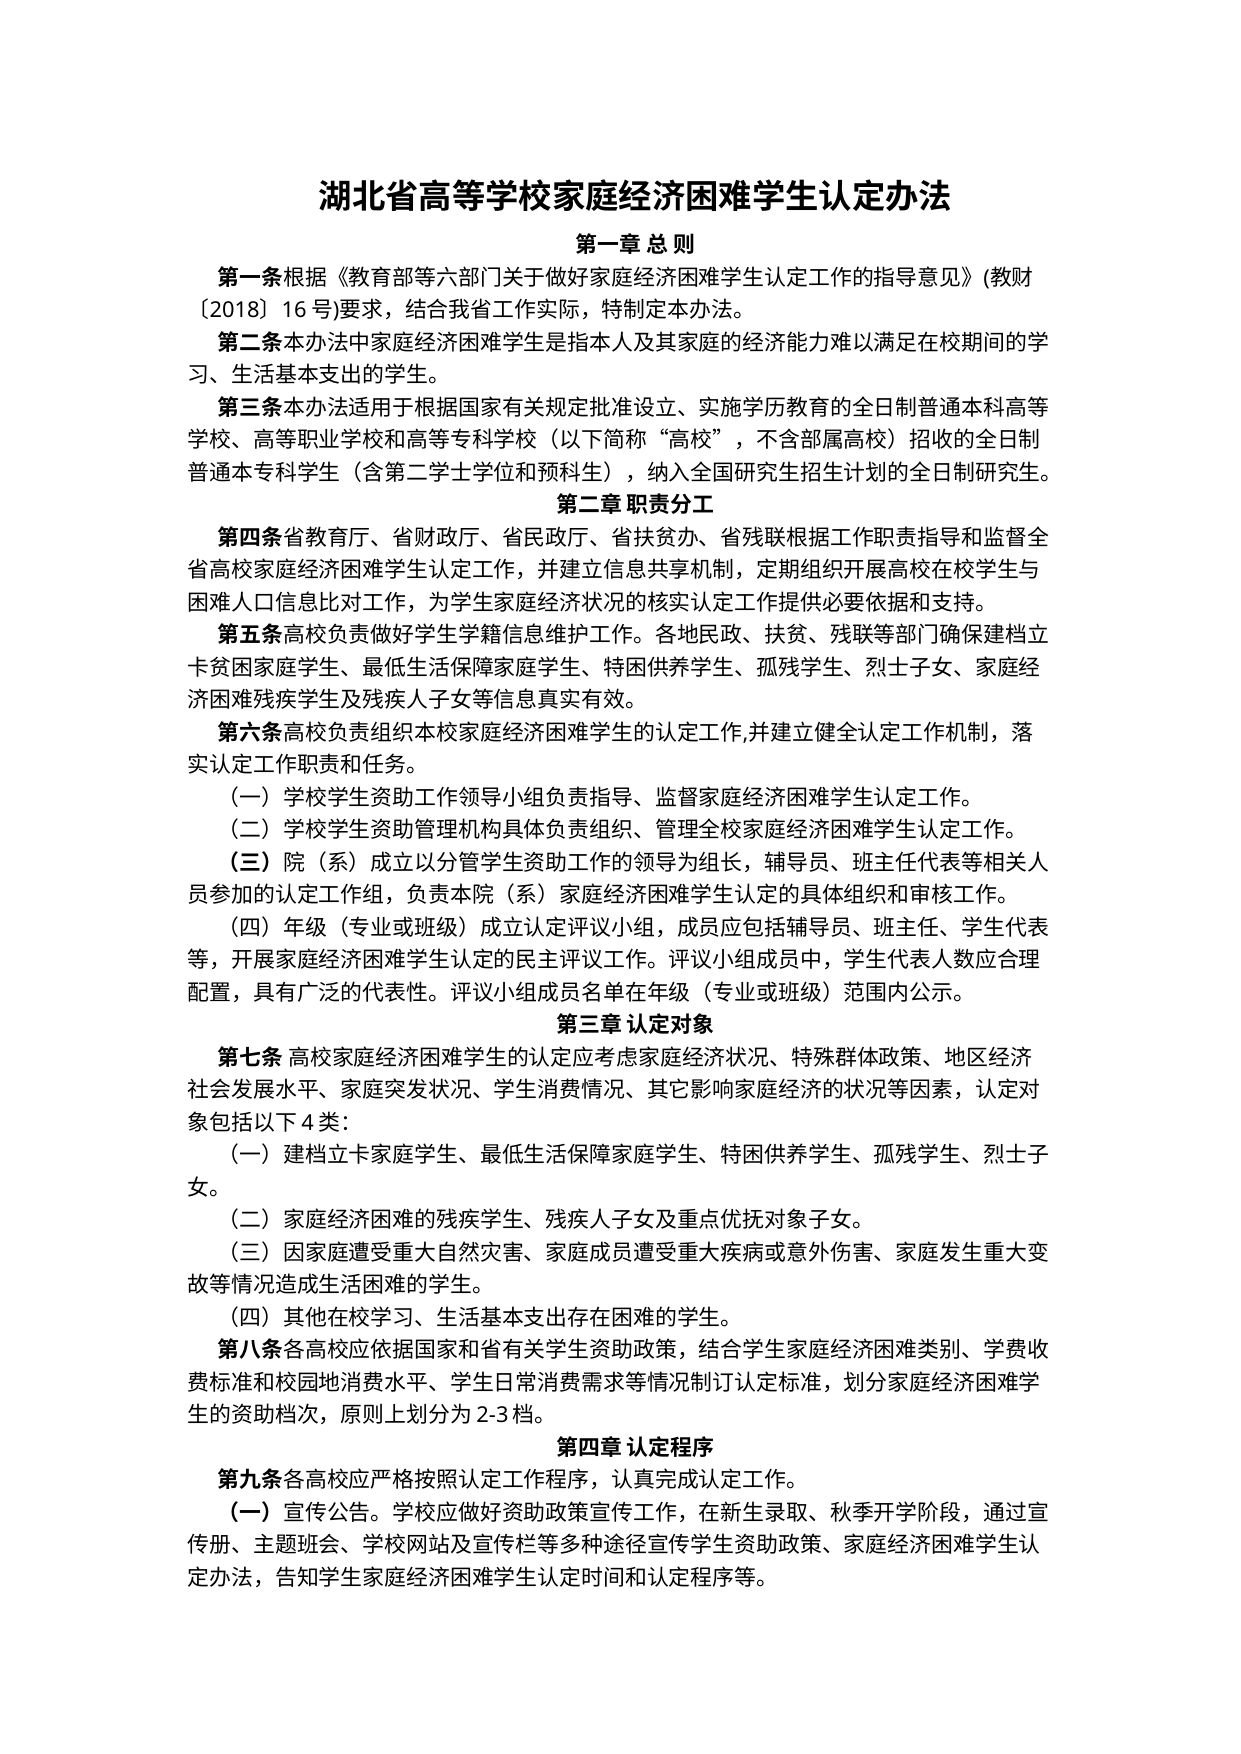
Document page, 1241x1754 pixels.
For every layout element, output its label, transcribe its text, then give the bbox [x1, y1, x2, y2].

text （三）院（系）成立以分管学生资助工作的领导为组长，辅导员、班主任代表等相关人员参加的认定工作组，负责本院（系）家庭经济困难学生认定的具体组织和审核工作。 [187, 844, 1053, 909]
text 第二章 职责分工 [187, 487, 1053, 519]
text 第九条各高校应严格按照认定工作程序，认真完成认定工作。 [187, 1462, 1053, 1494]
text （一）建档立卡家庭学生、最低生活保障家庭学生、特困供养学生、孤残学生、烈士子女。 [187, 1137, 1053, 1202]
text 第三章 认定对象 [187, 1007, 1053, 1039]
text （四）年级（专业或班级）成立认定评议小组，成员应包括辅导员、班主任、学生代表等，开展家庭经济困难学生认定的民主评议工作。评议小组成员中，学生代表人数应合理配置，具有广泛的代表性。评议小组成员名单在年级（专业或班级）范围内公示。 [187, 909, 1053, 1007]
text 第八条各高校应依据国家和省有关学生资助政策，结合学生家庭经济困难类别、学费收费标准和校园地消费水平、学生日常消费需求等情况制订认定标准，划分家庭经济困难学生的资助档次，原则上划分为2-3档。 [187, 1332, 1053, 1429]
text 第五条高校负责做好学生学籍信息维护工作。各地民政、扶贫、残联等部门确保建档立卡贫困家庭学生、最低生活保障家庭学生、特困供养学生、孤残学生、烈士子女、家庭经济困难残疾学生及残疾人子女等信息真实有效。 [187, 617, 1053, 714]
text （三）因家庭遭受重大自然灾害、家庭成员遭受重大疾病或意外伤害、家庭发生重大变故等情况造成生活困难的学生。 [187, 1234, 1053, 1299]
text 第六条高校负责组织本校家庭经济困难学生的认定工作,并建立健全认定工作机制，落实认定工作职责和任务。 [187, 714, 1053, 779]
text 湖北省高等学校家庭经济困难学生认定办法 [187, 162, 1053, 227]
text 第四章 认定程序 [187, 1429, 1053, 1462]
text 第一条根据《教育部等六部门关于做好家庭经济困难学生认定工作的指导意见》(教财〔2018〕16号)要求，结合我省工作实际，特制定本办法。 [187, 259, 1053, 324]
text （四）其他在校学习、生活基本支出存在困难的学生。 [187, 1299, 1053, 1332]
text 第一章 总 则 [187, 227, 1053, 259]
text （二）学校学生资助管理机构具体负责组织、管理全校家庭经济困难学生认定工作。 [187, 812, 1053, 844]
text 第二条本办法中家庭经济困难学生是指本人及其家庭的经济能力难以满足在校期间的学习、生活基本支出的学生。 [187, 324, 1053, 389]
text 第四条省教育厅、省财政厅、省民政厅、省扶贫办、省残联根据工作职责指导和监督全省高校家庭经济困难学生认定工作，并建立信息共享机制，定期组织开展高校在校学生与困难人口信息比对工作，为学生家庭经济状况的核实认定工作提供必要依据和支持。 [187, 519, 1053, 617]
text 第三条本办法适用于根据国家有关规定批准设立、实施学历教育的全日制普通本科高等学校、高等职业学校和高等专科学校（以下简称“高校”，不含部属高校）招收的全日制普通本专科学生（含第二学士学位和预科生），纳入全国研究生招生计划的全日制研究生。 [187, 389, 1053, 487]
text （一）宣传公告。学校应做好资助政策宣传工作，在新生录取、秋季开学阶段，通过宣传册、主题班会、学校网站及宣传栏等多种途径宣传学生资助政策、家庭经济困难学生认定办法，告知学生家庭经济困难学生认定时间和认定程序等。 [187, 1494, 1053, 1592]
text （二）家庭经济困难的残疾学生、残疾人子女及重点优抚对象子女。 [187, 1202, 1053, 1234]
text 第七条 高校家庭经济困难学生的认定应考虑家庭经济状况、特殊群体政策、地区经济社会发展水平、家庭突发状况、学生消费情况、其它影响家庭经济的状况等因素，认定对象包括以下4类： [187, 1039, 1053, 1137]
text （一）学校学生资助工作领导小组负责指导、监督家庭经济困难学生认定工作。 [187, 779, 1053, 812]
